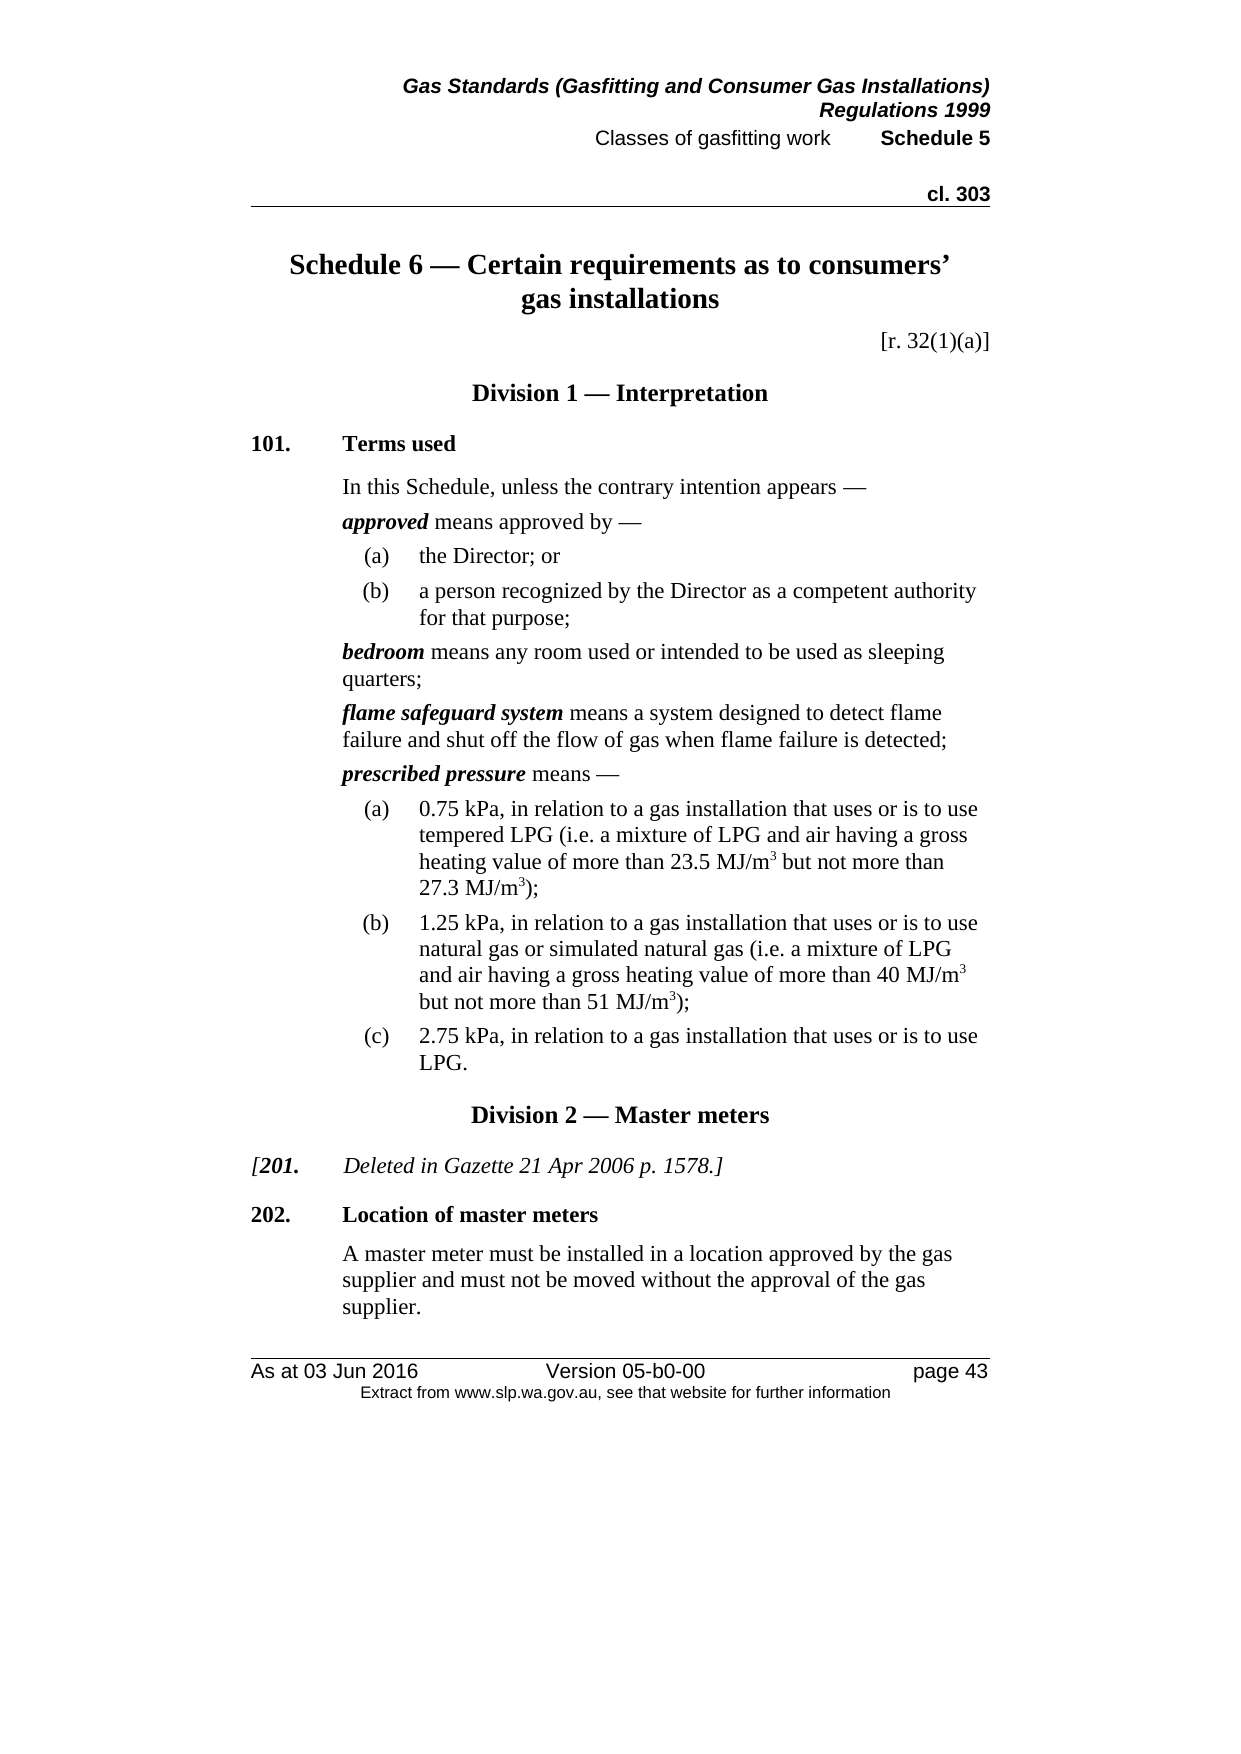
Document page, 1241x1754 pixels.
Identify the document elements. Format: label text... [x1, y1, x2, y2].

subtitle 202. Location of master meters [251, 1201, 990, 1227]
text (a) 0.75 kPa, in relation to a gas installation that uses or is to use tempered LPG (i.e. a mixture of LPG and air having a gross heating value of more than 23.5 MJ/m3 but not more than 27.3 MJ/m3); [251, 795, 990, 900]
subtitle 101. Terms used [251, 430, 990, 456]
text flame safeguard system means a system designed to detect flame failure and shut off the flow of gas when flame failure is detected; [251, 699, 990, 752]
text (b) a person recognized by the Director as a competent authority for that purpose; [251, 577, 990, 630]
text [r. 32(1)(a)] [251, 327, 990, 353]
subtitle Schedule 6 — Certain requirements as to consumers’ gas installations [251, 247, 990, 314]
subtitle Division 2 — Master meters [251, 1100, 990, 1129]
subtitle Division 1 — Interpretation [251, 378, 990, 407]
text prescribed pressure means — [251, 760, 990, 787]
text In this Schedule, unless the contrary intention appears — [251, 473, 990, 499]
text approved means approved by — [251, 508, 990, 534]
text (c) 2.75 kPa, in relation to a gas installation that uses or is to use LPG. [251, 1022, 990, 1075]
text bedroom means any room used or intended to be used as sleeping quarters; [251, 638, 990, 691]
text A master meter must be installed in a location approved by the gas supplier and must not be moved without the approval of the gas supplier. [251, 1240, 990, 1319]
text [201. Deleted in Gazette 21 Apr 2006 p. 1578.] [251, 1152, 990, 1178]
text (b) 1.25 kPa, in relation to a gas installation that uses or is to use natural gas or simulated natural gas (i.e. a mixture of LPG and air having a gross heating value of more than 40 MJ/m3 but not more than 51 MJ/m3); [251, 909, 990, 1014]
text (a) the Director; or [251, 542, 990, 569]
